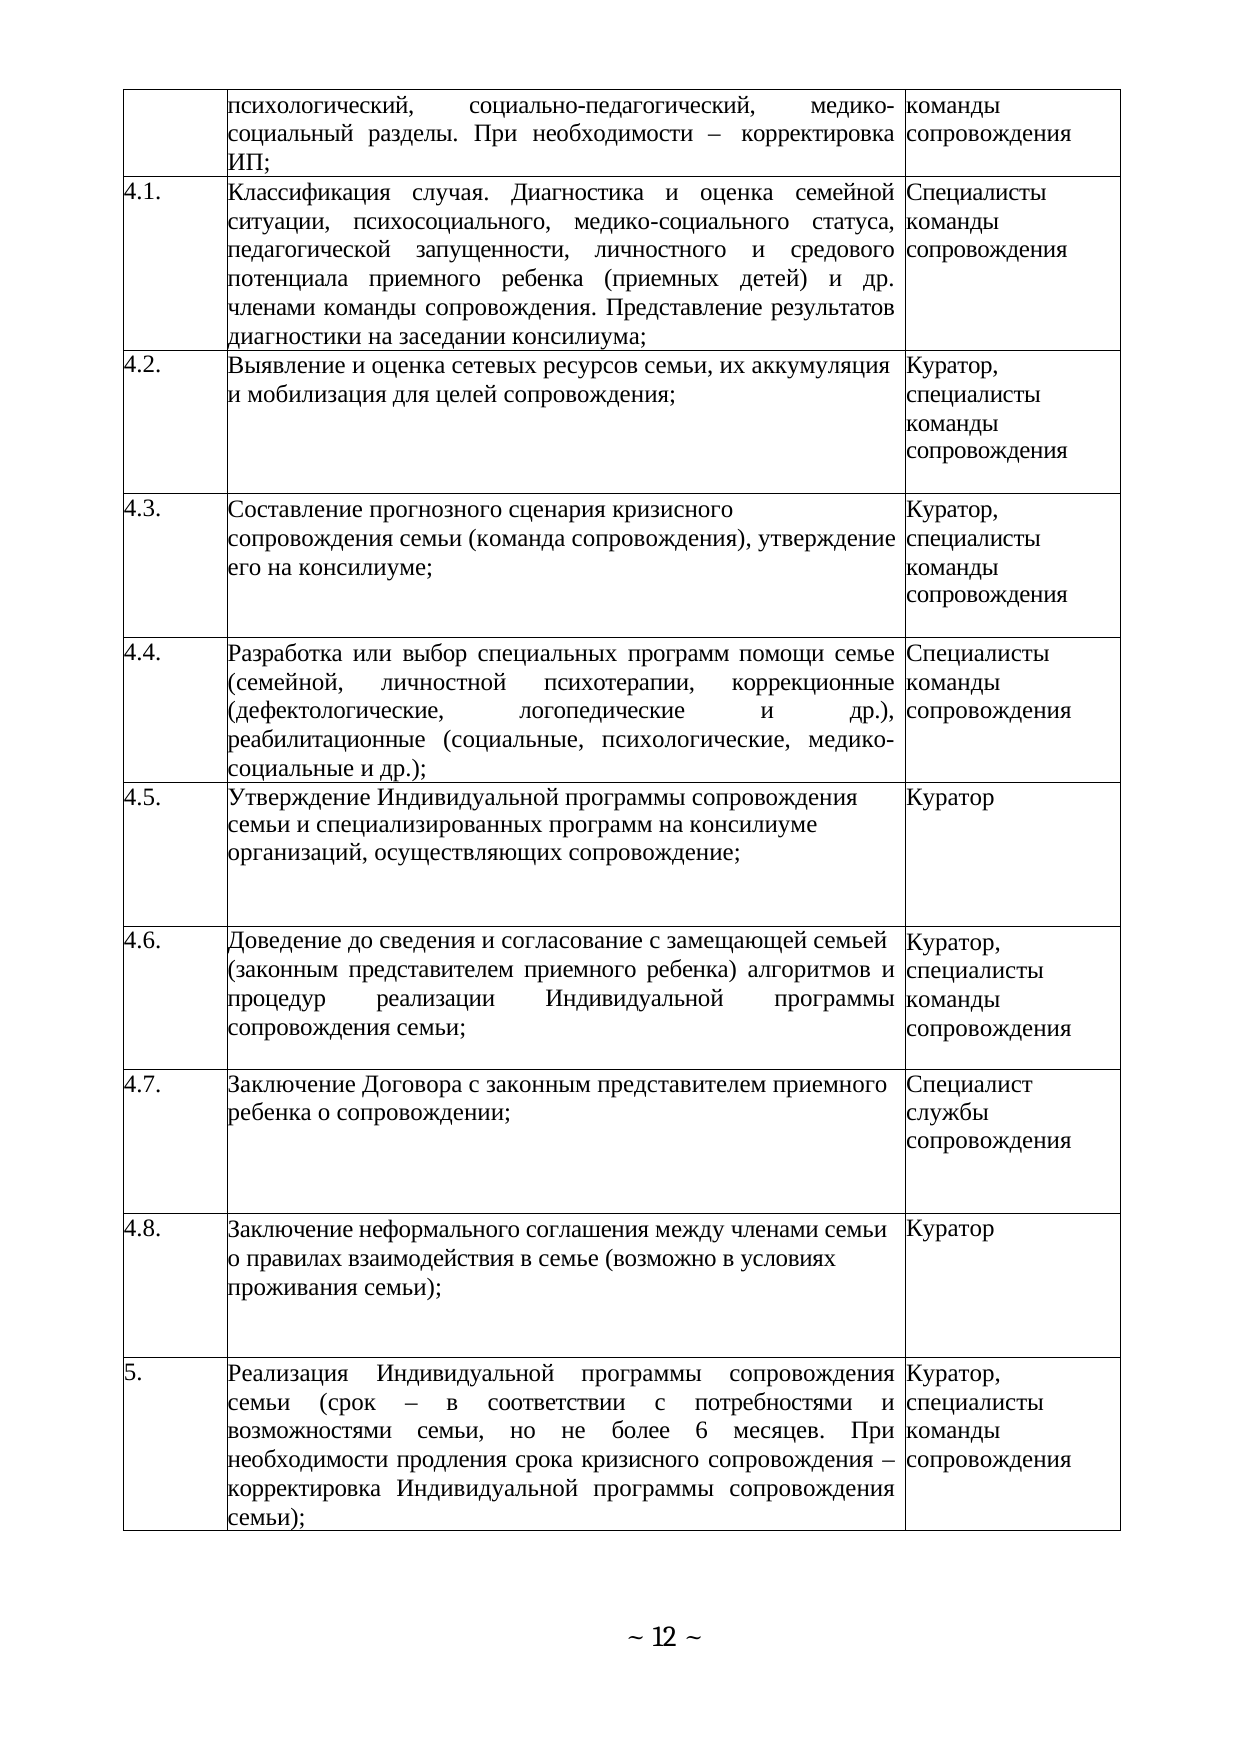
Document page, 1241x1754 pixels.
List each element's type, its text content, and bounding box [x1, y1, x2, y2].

table_cell Куратор, специалисты команды сопровождения [906, 1358, 1120, 1530]
table_cell Классификация случая. Диагностика и оценка семейной ситуации, психосоциального, медико-социального статуса, педагогической запущенности, личностного и средового потенциала приемного ребенка (приемных детей) и др. членами команды сопровождения. Представление результатов диагностики на заседании консилиума; [228, 177, 905, 349]
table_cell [906, 90, 1120, 176]
table_cell Куратор [906, 783, 1120, 926]
table_cell Куратор, специалисты команды сопровождения [906, 927, 1120, 1069]
table_cell 4. [124, 90, 227, 176]
table_cell Заключение неформального соглашения между членами семьи о правилах взаимодействия в семье (возможно в условиях проживания семьи); [228, 1214, 905, 1357]
table_cell Куратор [906, 1214, 1120, 1357]
table_cell Выявление и оценка сетевых ресурсов семьи, их аккумуляция и мобилизация для целей сопровождения; [228, 351, 905, 493]
table_cell Доведение до сведения и согласование с замещающей семьей (законным представителем приемного ребенка) алгоритмов и процедур реализации Индивидуальной программы сопровождения семьи; [228, 927, 905, 1069]
table_cell Утверждение Индивидуальной программы сопровождения семьи и специализированных программ на консилиуме организаций, осуществляющих сопровождение; [228, 783, 905, 926]
table_cell 4.4. [124, 638, 227, 782]
table_cell Реализация Индивидуальной программы сопровождения семьи (срок – в соответствии с потребностями и возможностями семьи, но не более 6 месяцев. При необходимости продления срока кризисного сопровождения – корректировка Индивидуальной программы сопровождения семьи); [228, 1358, 905, 1530]
table_cell Куратор, специалисты команды сопровождения [906, 351, 1120, 493]
table_cell 4.3. [124, 494, 227, 637]
table_cell Разработка или выбор специальных программ помощи семье (семейной, личностной психотерапии, коррекционные (дефектологические, логопедические и др.), реабилитационные (социальные, психологические, медико-социальные и др.); [228, 638, 905, 782]
table_cell 4.5. [124, 783, 227, 926]
table_cell Специалист службы сопровождения [906, 1070, 1120, 1213]
table_cell 4.6. [124, 927, 227, 1069]
table_cell Составление прогнозного сценария кризисного сопровождения семьи (команда сопровождения), утверждение его на консилиуме; [228, 494, 905, 637]
table_cell Специалисты команды сопровождения [906, 177, 1120, 349]
table_cell Куратор, специалисты команды сопровождения [906, 494, 1120, 637]
table_cell 5. [124, 1358, 227, 1530]
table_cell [228, 90, 905, 176]
table_cell 4.2. [124, 351, 227, 493]
table_cell Заключение Договора с законным представителем приемного ребенка о сопровождении; [228, 1070, 905, 1213]
table_cell 4.8. [124, 1214, 227, 1357]
table_cell Специалисты команды сопровождения [906, 638, 1120, 782]
table_cell 4.1. [124, 177, 227, 349]
table_cell 4.7. [124, 1070, 227, 1213]
